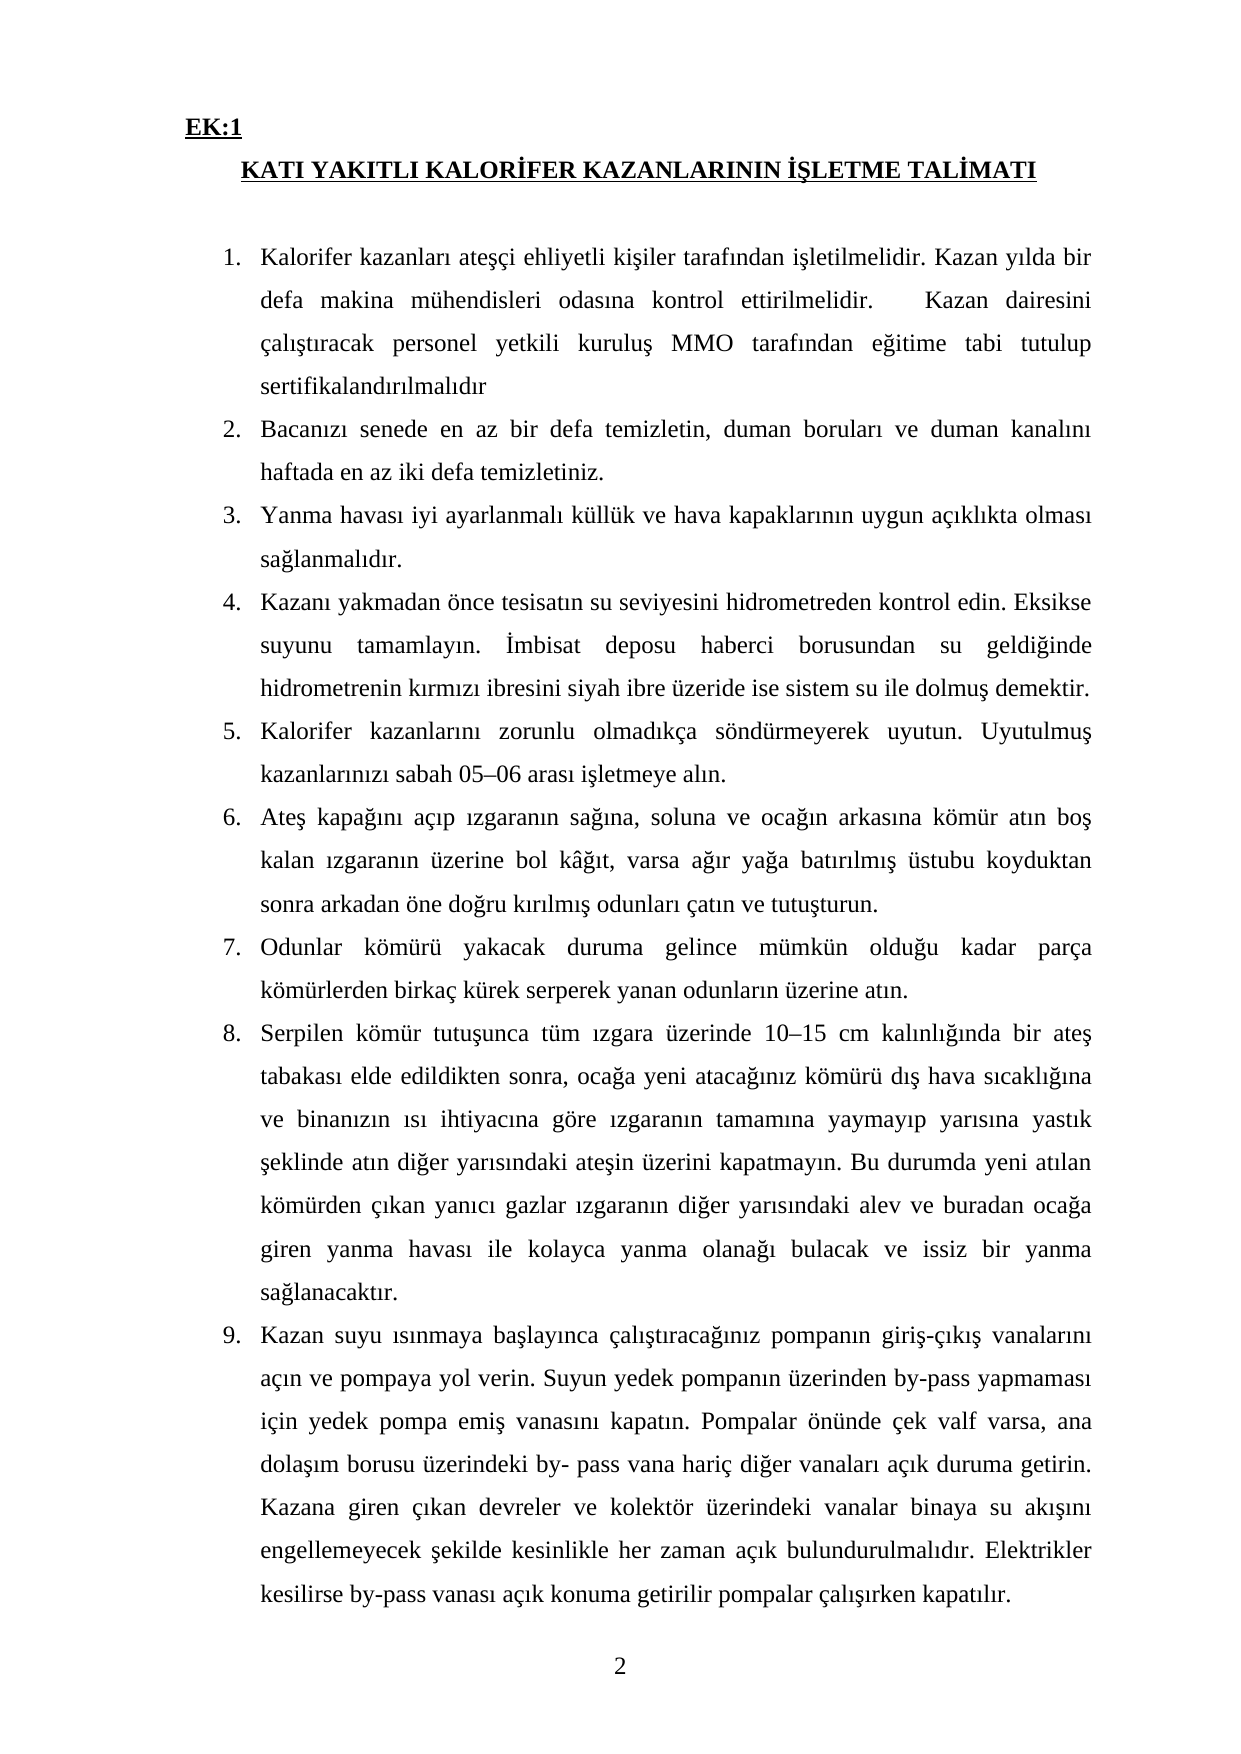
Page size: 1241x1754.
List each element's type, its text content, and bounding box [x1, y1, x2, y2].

list Yanma havası iyi ayarlanmalı küllük ve hava kapaklarının uygun açıklıkta olması sağlanmalıdır. [223, 501, 1093, 572]
text EK:1 [185, 112, 1093, 141]
list Bacanızı senede en az bir defa temizletin, duman boruları ve duman kanalını haftada en az iki defa temizletiniz. [223, 414, 1093, 486]
text KATI YAKITLI KALORİFER KAZANLARININ İŞLETME TALİMATI [185, 156, 1093, 184]
list Serpilen kömür tutuşunca tüm ızgara üzerinde 10–15 cm kalınlığında bir ateş tabakası elde edildikten sonra, ocağa yeni atacağınız kömürü dış hava sıcaklığına ve binanızın ısı ihtiyacına göre ızgaranın tamamına yaymayıp yarısına yastık şeklinde atın diğer yarısındaki ateşin üzerini kapatmayın. Bu durumda yeni atılan kömürden çıkan yanıcı gazlar ızgaranın diğer yarısındaki alev ve buradan ocağa giren yanma havası ile kolayca yanma olanağı bulacak ve issiz bir yanma sağlanacaktır. [223, 1018, 1093, 1306]
list Kalorifer kazanlarını zorunlu olmadıkça söndürmeyerek uyutun. Uyutulmuş kazanlarınızı sabah 05–06 arası işletmeye alın. [223, 716, 1093, 788]
list Kazanı yakmadan önce tesisatın su seviyesini hidrometreden kontrol edin. Eksikse suyunu tamamlayın. İmbisat deposu haberci borusundan su geldiğinde hidrometrenin kırmızı ibresini siyah ibre üzeride ise sistem su ile dolmuş demektir. [223, 587, 1093, 702]
list Odunlar kömürü yakacak duruma gelince mümkün olduğu kadar parça kömürlerden birkaç kürek serperek yanan odunların üzerine atın. [223, 932, 1093, 1004]
list Kalorifer kazanları ateşçi ehliyetli kişiler tarafından işletilmelidir. Kazan yılda bir defa makina mühendisleri odasına kontrol ettirilmelidir. Kazan dairesini çalıştıracak personel yetkili kuruluş MMO tarafından eğitime tabi tutulup sertifikalandırılmalıdır [223, 242, 1093, 400]
list Ateş kapağını açıp ızgaranın sağına, soluna ve ocağın arkasına kömür atın boş kalan ızgaranın üzerine bol kâğıt, varsa ağır yağa batırılmış üstubu koyduktan sonra arkadan öne doğru kırılmış odunları çatın ve tutuşturun. [223, 802, 1093, 917]
list Kazan suyu ısınmaya başlayınca çalıştıracağınız pompanın giriş-çıkış vanalarını açın ve pompaya yol verin. Suyun yedek pompanın üzerinden by-pass yapmaması için yedek pompa emiş vanasını kapatın. Pompalar önünde çek valf varsa, ana dolaşım borusu üzerindeki by- pass vana hariç diğer vanaları açık duruma getirin. Kazana giren çıkan devreler ve kolektör üzerindeki vanalar binaya su akışını engellemeyecek şekilde kesinlikle her zaman açık bulundurulmalıdır. Elektrikler kesilirse by-pass vanası açık konuma getirilir pompalar çalışırken kapatılır. [223, 1320, 1093, 1607]
